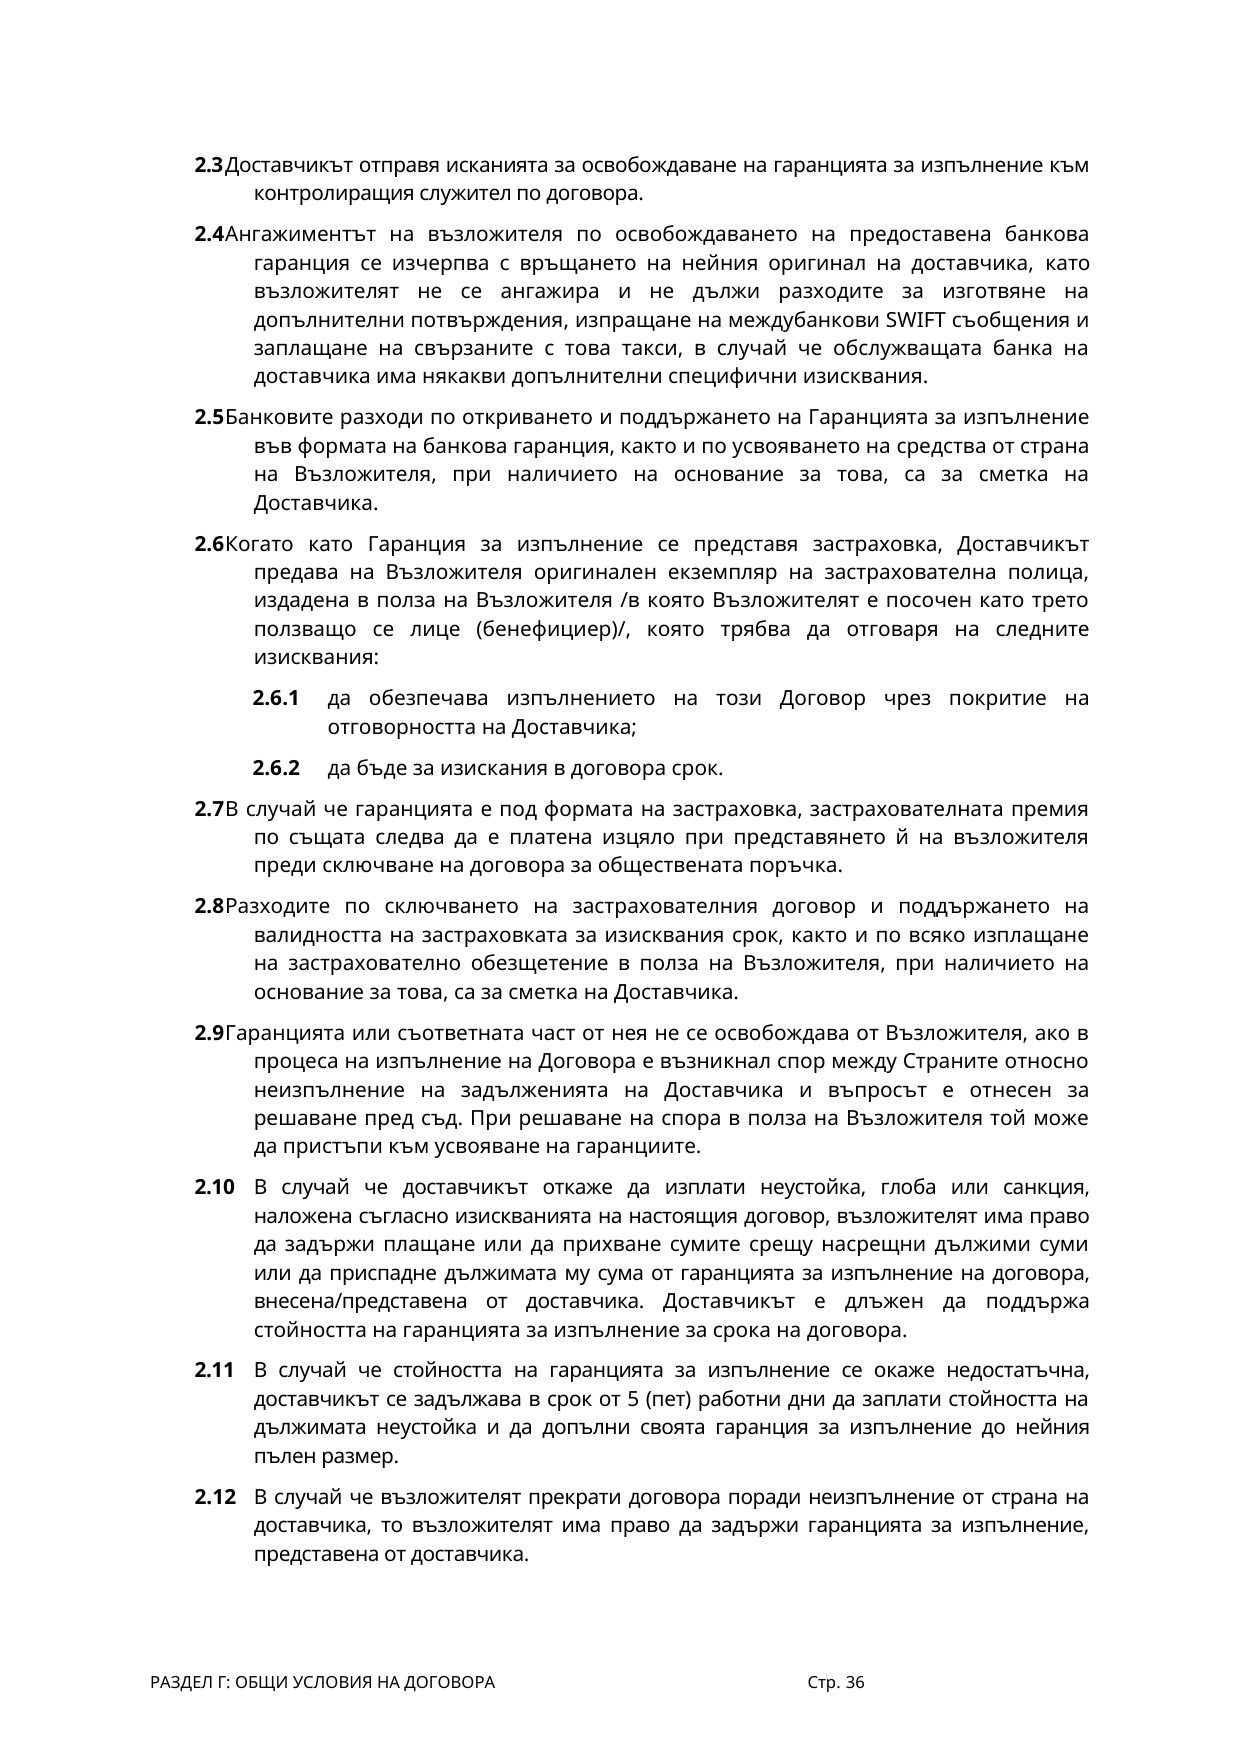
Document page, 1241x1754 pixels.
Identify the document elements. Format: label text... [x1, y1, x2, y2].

list да бъде за изискания в договора срок. [252, 753, 1090, 781]
list Ангажиментът на възложителя по освобождаването на предоставена банкова гаранция се изчерпва с връщането на нейния оригинал на доставчика, като възложителят не се ангажира и не дължи разходите за изготвяне на допълнителни потвърждения, изпращане на междубанкови SWIFT съобщения и заплащане на свързаните с това такси, в случай че обслужващата банка на доставчика има някакви допълнителни специфични изисквания. [194, 219, 1090, 390]
list В случай че гаранцията е под формата на застраховка, застрахователната премия по същата следва да е платена изцяло при представянето й на възложителя преди сключване на договора за обществената поръчка. [194, 794, 1090, 879]
list Разходите по сключването на застрахователния договор и поддържането на валидността на застраховката за изисквания срок, както и по всяко изплащане на застрахователно обезщетение в полза на Възложителя, при наличието на основание за това, са за сметка на Доставчика. [194, 892, 1090, 1005]
list В случай че възложителят прекрати договора поради неизпълнение от страна на доставчика, то възложителят има право да задържи гаранцията за изпълнение, представена от доставчика. [194, 1482, 1090, 1567]
list Банковите разходи по откриването и поддържането на Гаранцията за изпълнение във формата на банкова гаранция, както и по усвояването на средства от страна на Възложителя, при наличието на основание за това, са за сметка на Доставчика. [194, 402, 1090, 516]
list да обезпечава изпълнението на този Договор чрез покритие на отговорността на Доставчика; [252, 683, 1090, 740]
list Гаранцията или съответната част от нея не се освобождава от Възложителя, ако в процеса на изпълнение на Договора е възникнал спор между Страните относно неизпълнение на задълженията на Доставчика и въпросът е отнесен за решаване пред съд. При решаване на спора в полза на Възложителя той може да пристъпи към усвояване на гаранциите. [194, 1018, 1090, 1160]
list В случай че стойността на гаранцията за изпълнение се окаже недостатъчна, доставчикът се задължава в срок от 5 (пет) работни дни да заплати стойността на дължимата неустойка и да допълни своята гаранция за изпълнение до нейния пълен размер. [194, 1356, 1090, 1469]
list В случай че доставчикът откаже да изплати неустойка, глоба или санкция, наложена съгласно изискванията на настоящия договор, възложителят има право да задържи плащане или да прихване сумите срещу насрещни дължими суми или да приспадне дължимата му сума от гаранцията за изпълнение на договора, внесена/представена от доставчика. Доставчикът е длъжен да поддържа стойността на гаранцията за изпълнение за срока на договора. [194, 1172, 1090, 1343]
list Доставчикът отправя исканията за освобождаване на гаранцията за изпълнение към контролиращия служител по договора. [194, 150, 1090, 207]
list Когато като Гаранция за изпълнение се представя застраховка, Доставчикът предава на Възложителя оригинален екземпляр на застрахователна полица, издадена в полза на Възложителя /в която Възложителят е посочен като трето ползващо се лице (бенефициер)/, която трябва да отговаря на следните изисквания: [194, 529, 1090, 671]
